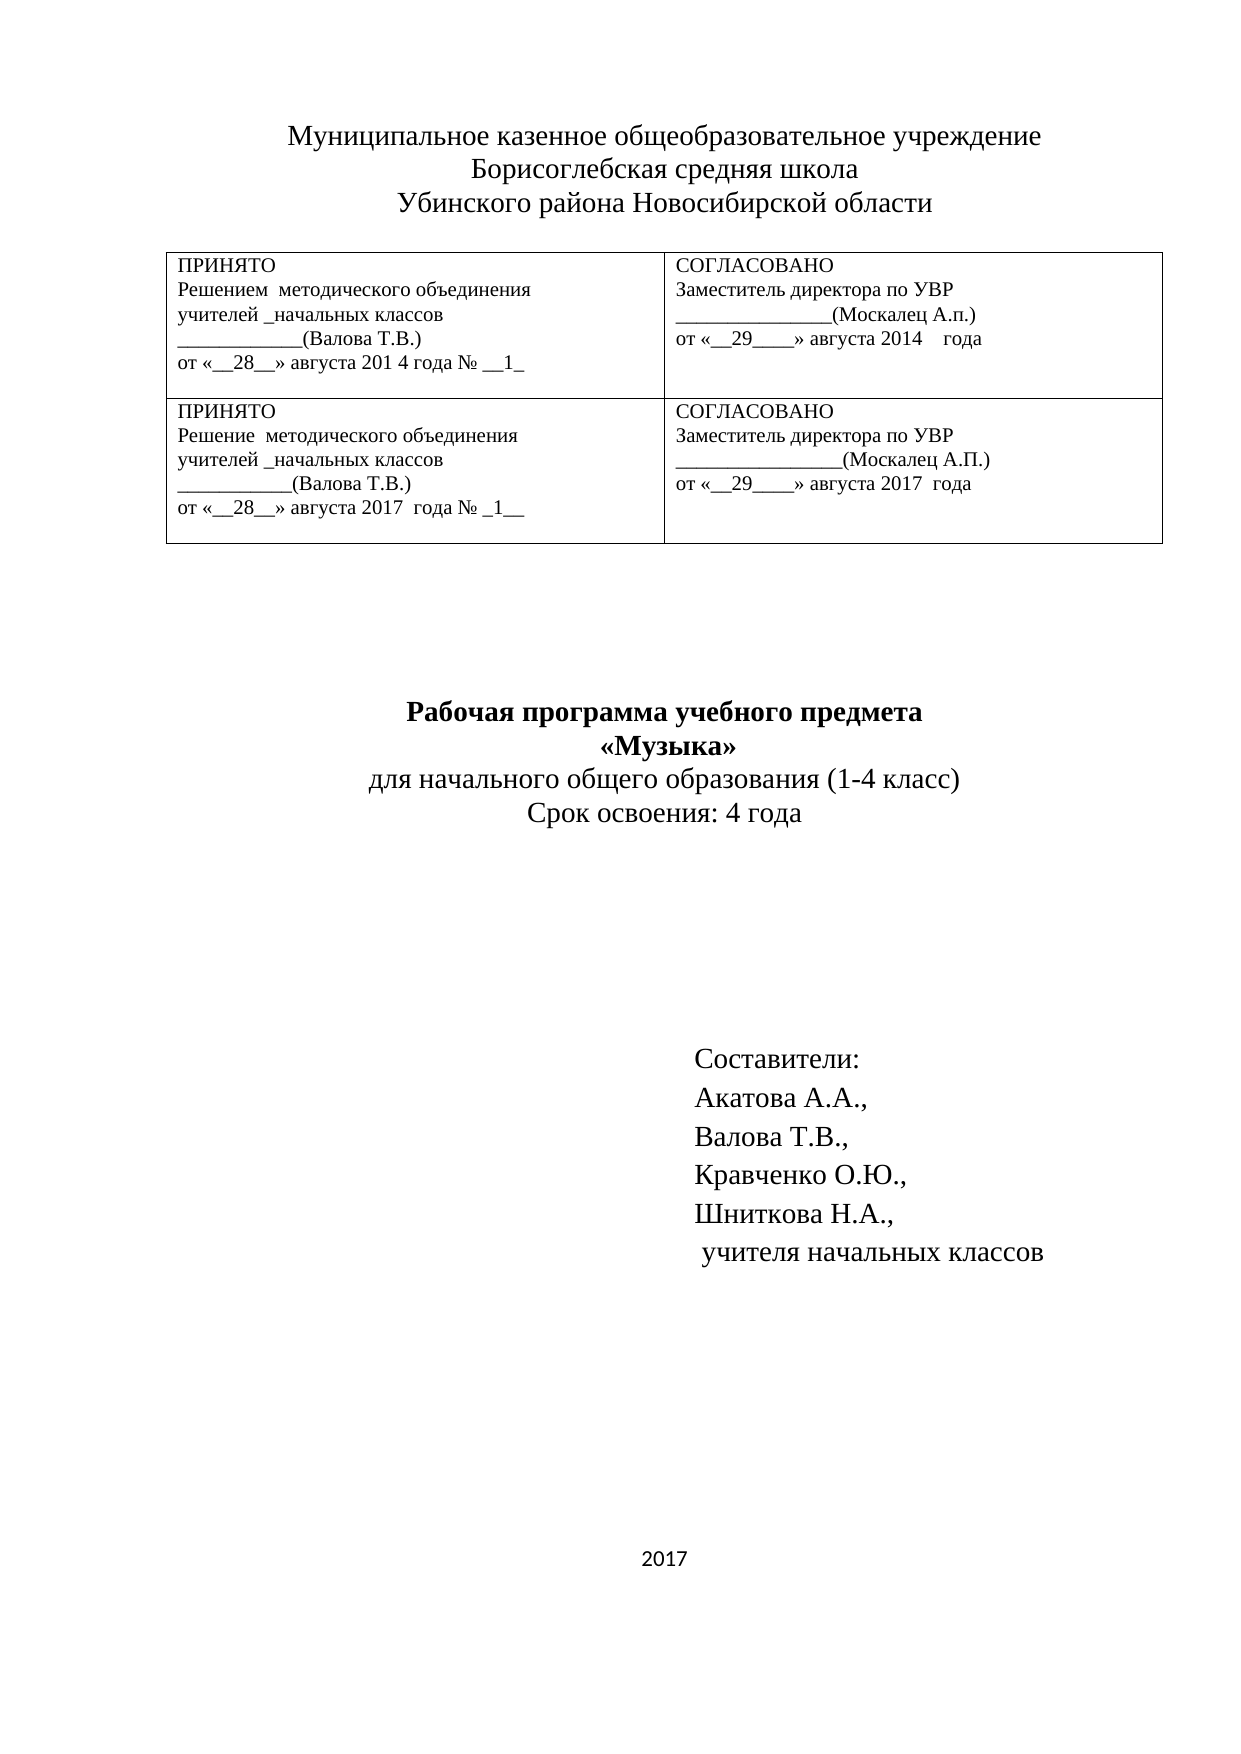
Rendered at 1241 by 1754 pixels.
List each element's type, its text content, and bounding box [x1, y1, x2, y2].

table_cell ПРИНЯТО Решение методического объединения учителей _начальных классов ___________(Валова Т.В.) от «__28__» августа 2017 года № _1__ [167, 399, 664, 543]
table_header СОГЛАСОВАНО Заместитель директора по УВР _______________(Москалец А.п.) от «__29____» августа 2014 года [665, 253, 1162, 398]
text Муниципальное казенное общеобразовательное учреждение [177, 118, 1152, 152]
text Борисоглебская средняя школа [177, 152, 1152, 185]
text 2017 [177, 1544, 1152, 1572]
table_header ПРИНЯТО Решением методического объединения учителей _начальных классов ____________(Валова Т.В.) от «__28__» августа 201 4 года № __1_ [167, 253, 664, 398]
table_header Составители: Акатова А.А., Валова Т.В., Кравченко О.Ю., Шниткова Н.А., учителя начальных классов [683, 888, 1133, 1311]
text Срок освоения: 4 года [177, 795, 1152, 828]
text Убинского района Новосибирской области [177, 185, 1152, 219]
text Рабочая программа учебного предмета [177, 694, 1152, 728]
text для начального общего образования (1-4 класс) [177, 761, 1152, 795]
table_cell СОГЛАСОВАНО Заместитель директора по УВР ________________(Москалец А.П.) от «__29____» августа 2017 года [665, 399, 1162, 543]
text «Музыка» [177, 728, 1152, 761]
